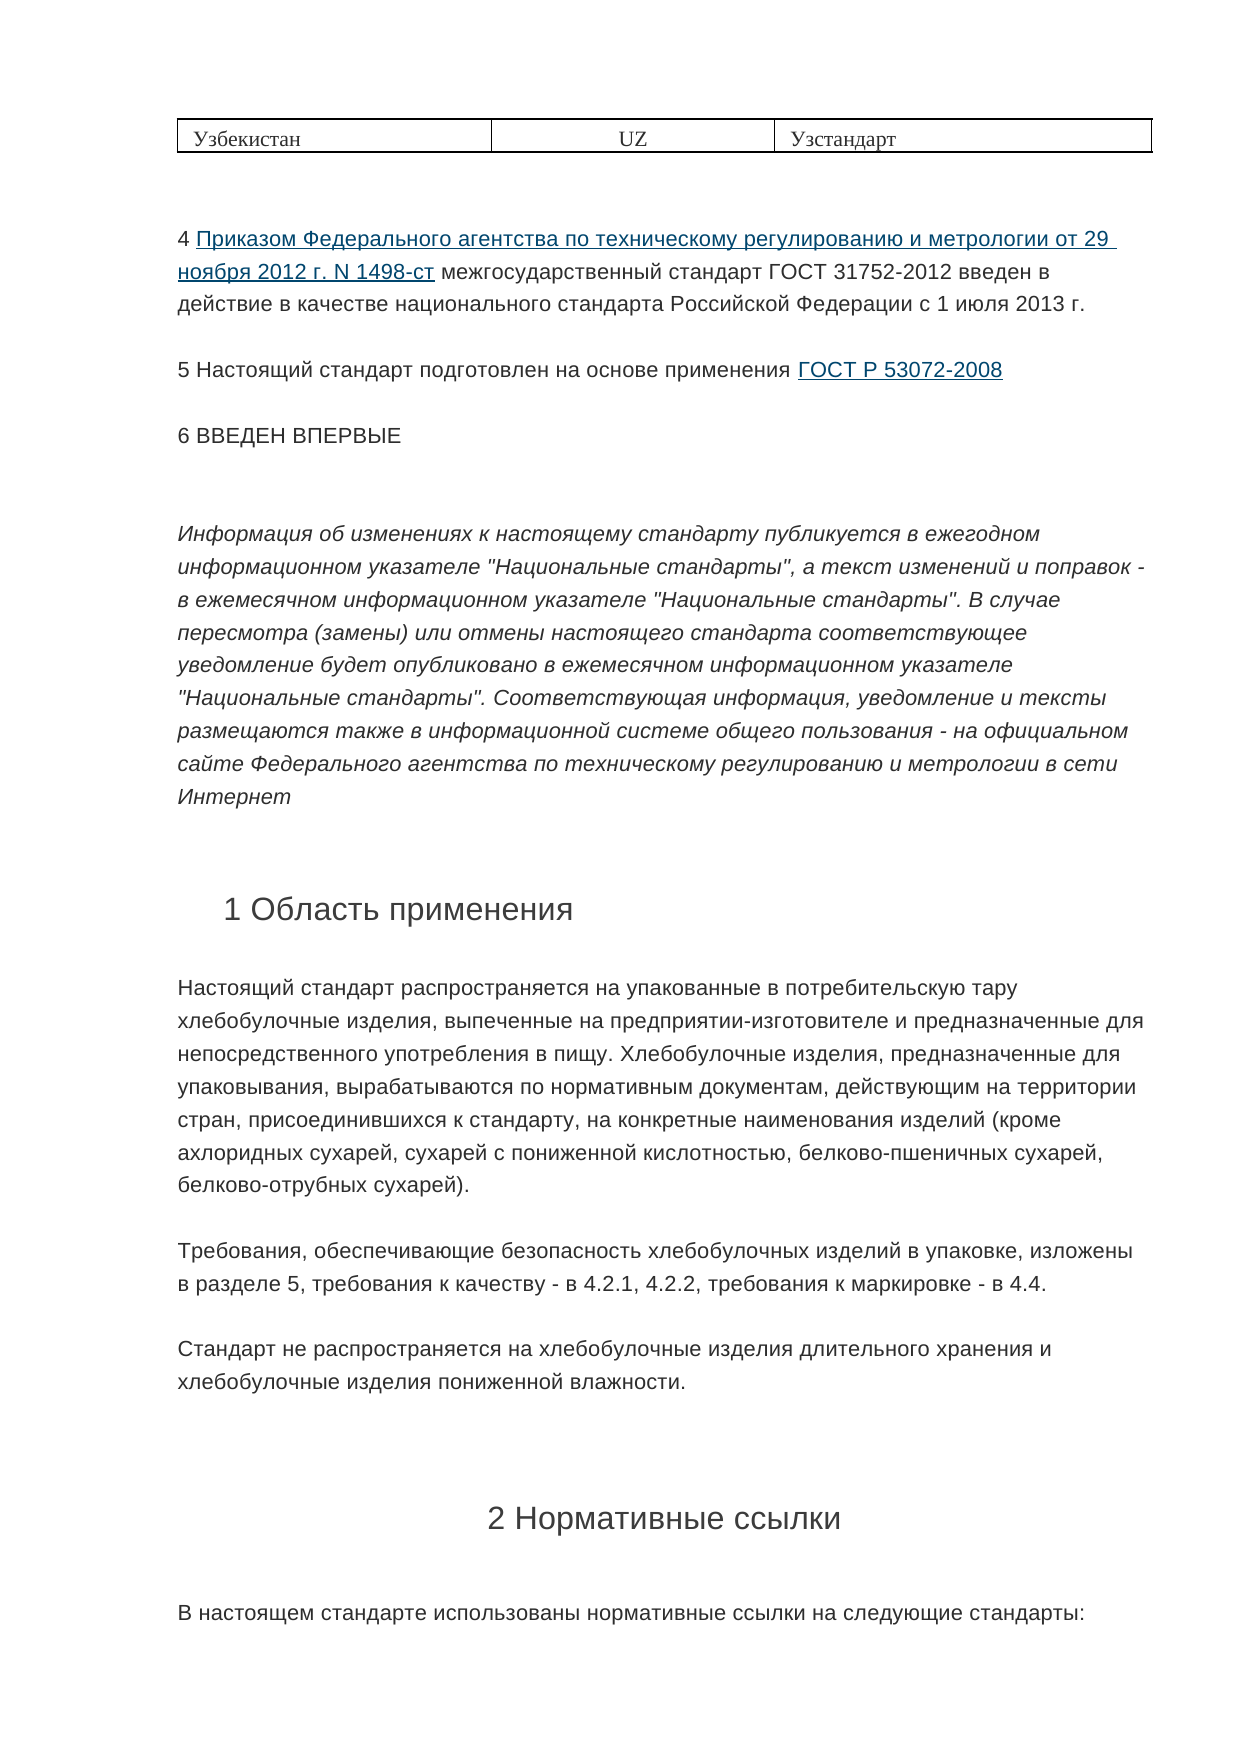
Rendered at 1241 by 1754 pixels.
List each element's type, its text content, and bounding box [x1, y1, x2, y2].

text 2 Нормативные ссылки [177, 1499, 1152, 1536]
text 1 Область применения [177, 890, 1152, 927]
text 5 Настоящий стандарт подготовлен на основе применения ГОСТ Р 53072-2008 [177, 349, 1152, 415]
table_cell UZ [492, 120, 774, 151]
text Настоящий стандарт распространяется на упакованные в потребительскую тару хлебобулочные изделия, выпеченные на предприятии-изготовителе и предназначенные для непосредственного употребления в пищу. Хлебобулочные изделия, предназначенные для упаковывания, вырабатываются по нормативным документам, действующим на территории стран, присоединившихся к стандарту, на конкретные наименования изделий (кроме ахлоридных сухарей, сухарей с пониженной кислотностью, белково-пшеничных сухарей, белково-отрубных сухарей). Требования, обеспечивающие безопасность хлебобулочных изделий в упаковке, изложены в разделе 5, требования к качеству - в 4.2.1, 4.2.2, требования к маркировке - в 4.4. Стандарт не распространяется на хлебобулочные изделия длительного хранения и хлебобулочные изделия пониженной влажности. [177, 935, 1152, 1460]
table_cell Узбекистан [178, 120, 491, 151]
table_cell Узстандарт [775, 120, 1151, 151]
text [177, 1559, 1152, 1625]
text 4 Приказом Федерального агентства по техническому регулированию и метрологии от 29 ноября 2012 г. N 1498-ст межгосударственный стандарт ГОСТ 31752-2012 введен в действие в качестве национального стандарта Российской Федерации с 1 июля 2013 г. [177, 218, 1152, 349]
text 6 ВВЕДЕН ВПЕРВЫЕ Информация об изменениях к настоящему стандарту публикуется в ежегодном информационном указателе "Национальные стандарты", а текст изменений и поправок - в ежемесячном информационном указателе "Национальные стандарты". В случае пересмотра (замены) или отмены настоящего стандарта соответствующее уведомление будет опубликовано в ежемесячном информационном указателе "Национальные стандарты". Соответствующая информация, уведомление и тексты размещаются также в информационной системе общего пользования - на официальном сайте Федерального агентства по техническому регулированию и метрологии в сети Интернет [177, 415, 1152, 874]
